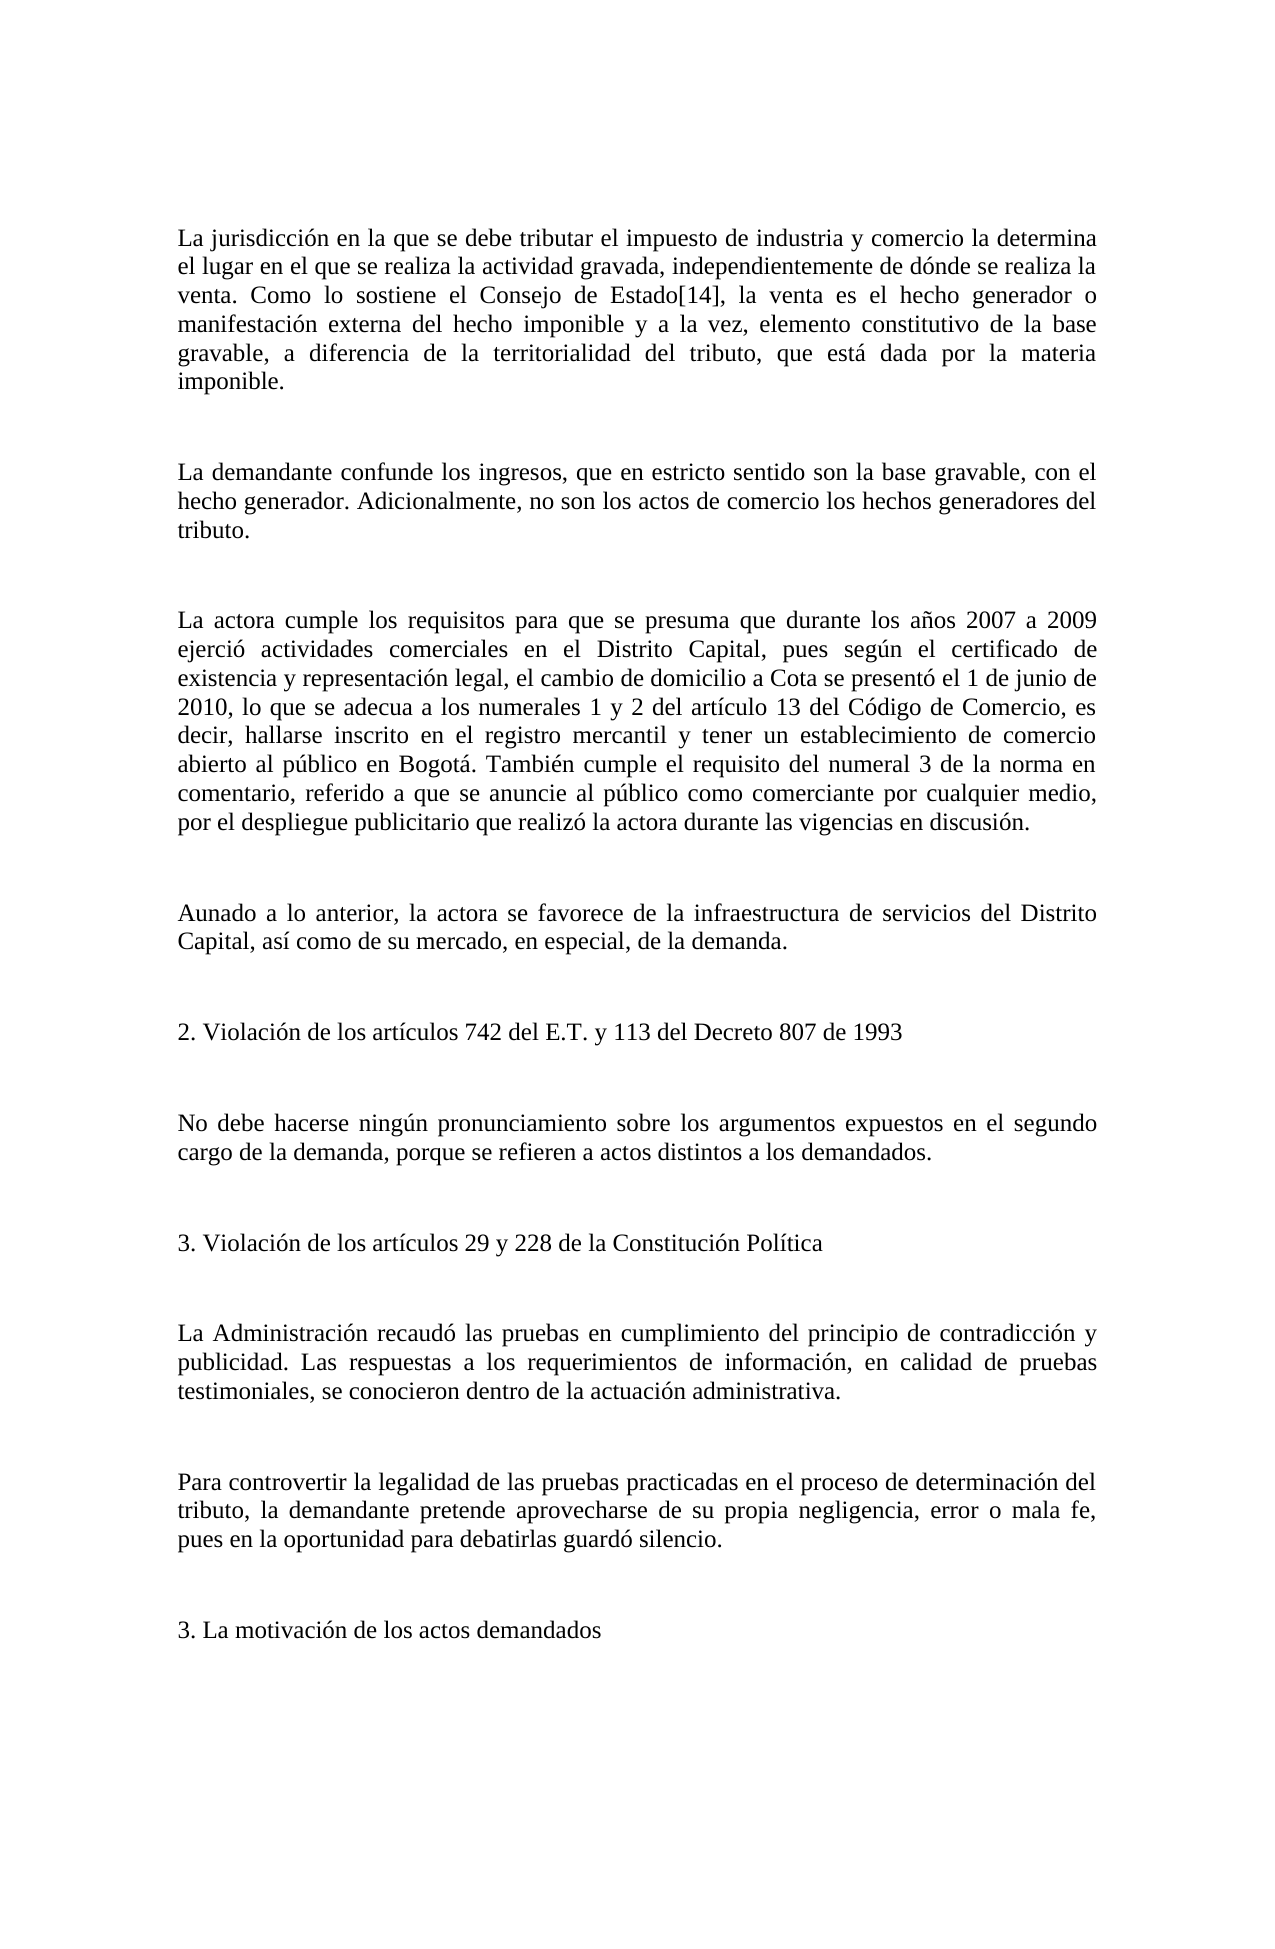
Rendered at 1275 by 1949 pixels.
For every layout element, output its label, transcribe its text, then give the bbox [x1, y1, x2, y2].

text La Administración recaudó las pruebas en cumplimiento del principio de contradicción y publicidad. Las respuestas a los requerimientos de información, en calidad de pruebas testimoniales, se conocieron dentro de la actuación administrativa. [177, 1318, 1098, 1405]
text La actora cumple los requisitos para que se presuma que durante los años 2007 a 2009 ejerció actividades comerciales en el Distrito Capital, pues según el certificado de existencia y representación legal, el cambio de domicilio a Cota se presentó el 1 de junio de 2010, lo que se adecua a los numerales 1 y 2 del artículo 13 del Código de Comercio, es decir, hallarse inscrito en el registro mercantil y tener un establecimiento de comercio abierto al público en Bogotá. También cumple el requisito del numeral 3 de la norma en comentario, referido a que se anuncie al público como comerciante por cualquier medio, por el despliegue publicitario que realizó la actora durante las vigencias en discusión. [177, 606, 1098, 836]
text 3. Violación de los artículos 29 y 228 de la Constitución Política [177, 1228, 1098, 1256]
text 2. Violación de los artículos 742 del E.T. y 113 del Decreto 807 de 1993 [177, 1017, 1098, 1046]
text La jurisdicción en la que se debe tributar el impuesto de industria y comercio la determina el lugar en el que se realiza la actividad gravada, independientemente de dónde se realiza la venta. Como lo sostiene el Consejo de Estado[14], la venta es el hecho generador o manifestación externa del hecho imponible y a la vez, elemento constitutivo de la base gravable, a diferencia de la territorialidad del tributo, que está dada por la materia imponible. [177, 223, 1098, 395]
text La demandante confunde los ingresos, que en estricto sentido son la base gravable, con el hecho generador. Adicionalmente, no son los actos de comercio los hechos generadores del tributo. [177, 457, 1098, 543]
text No debe hacerse ningún pronunciamiento sobre los argumentos expuestos en el segundo cargo de la demanda, porque se refieren a actos distintos a los demandados. [177, 1108, 1098, 1166]
text Aunado a lo anterior, la actora se favorece de la infraestructura de servicios del Distrito Capital, así como de su mercado, en especial, de la demanda. [177, 898, 1098, 955]
text 3. La motivación de los actos demandados [177, 1615, 1098, 1644]
text Para controvertir la legalidad de las pruebas practicadas en el proceso de determinación del tributo, la demandante pretende aprovecharse de su propia negligencia, error o mala fe, pues en la oportunidad para debatirlas guardó silencio. [177, 1467, 1098, 1553]
